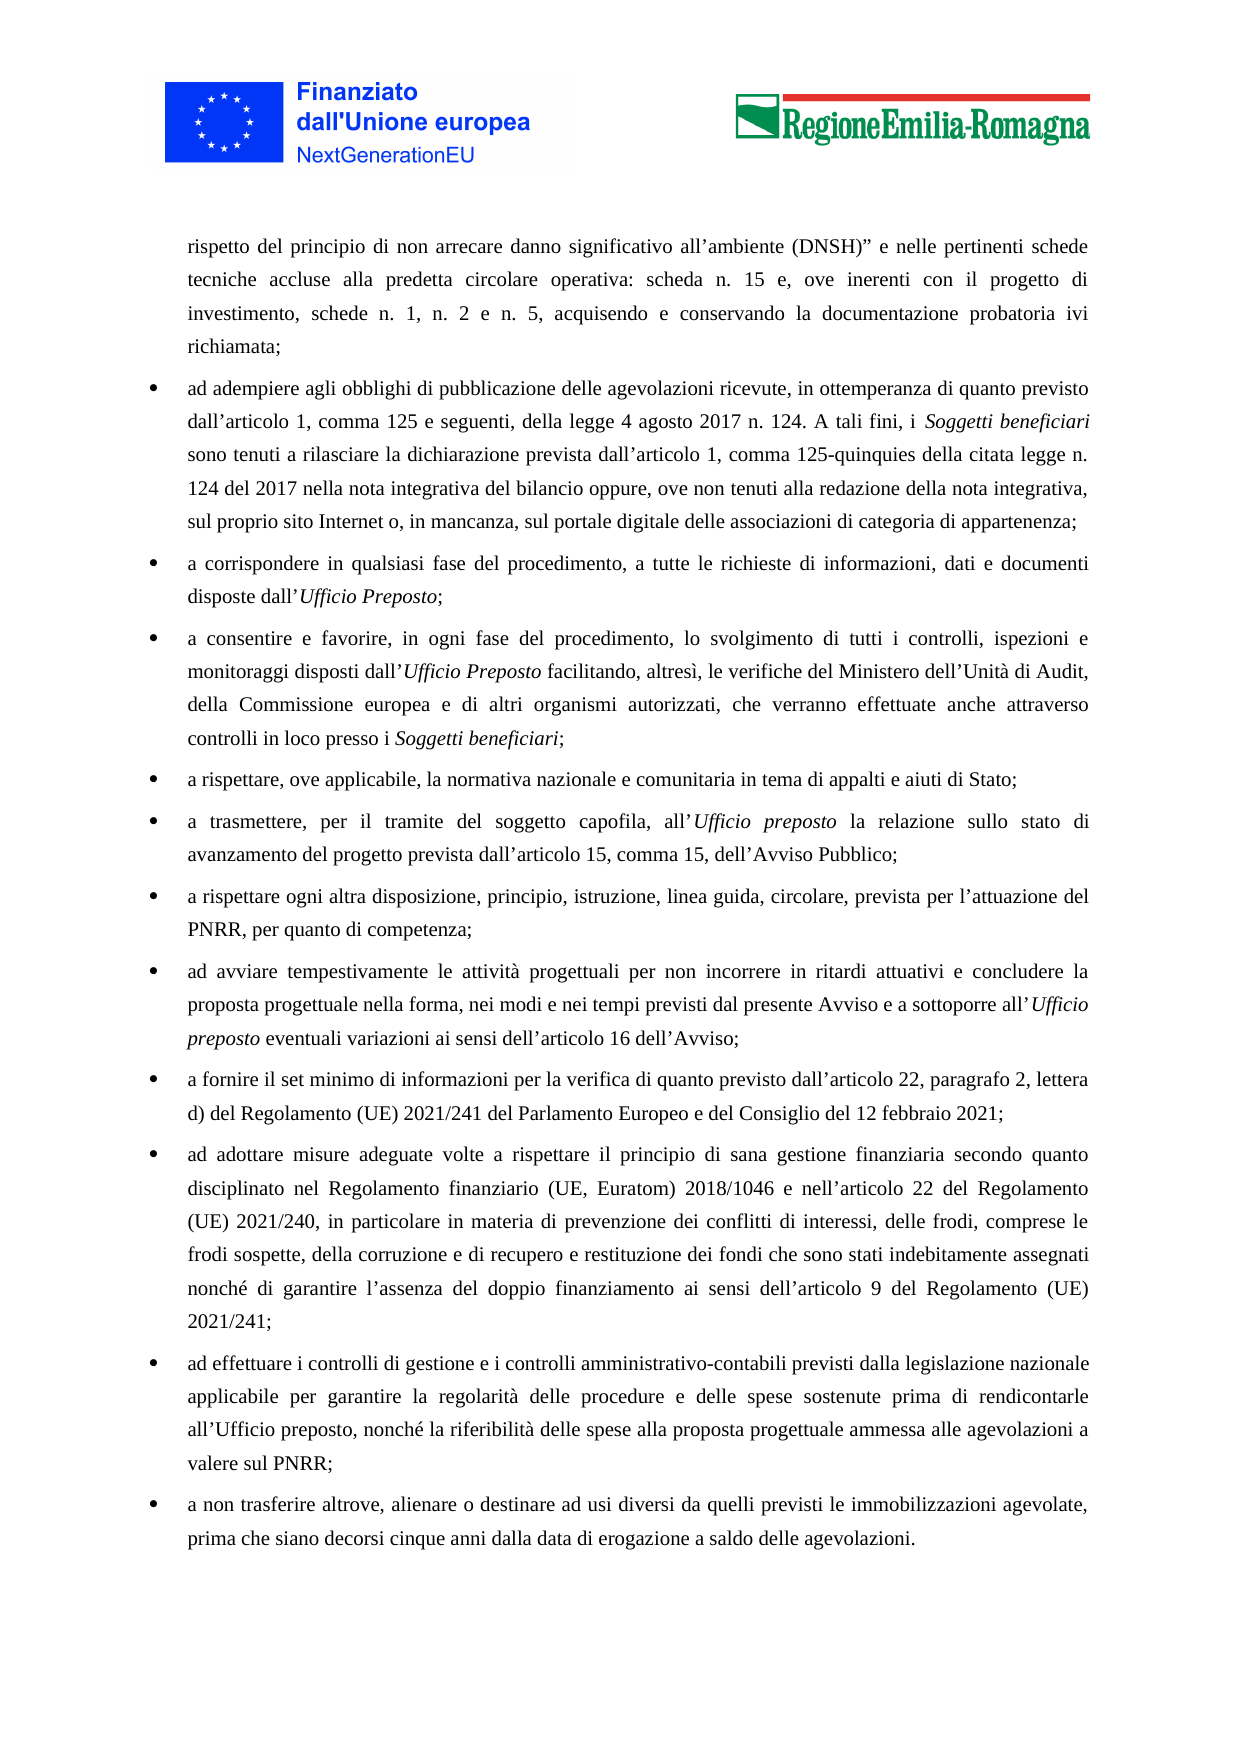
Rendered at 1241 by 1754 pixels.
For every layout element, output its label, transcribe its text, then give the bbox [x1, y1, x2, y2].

picture [150, 75, 573, 170]
list a corrispondere in qualsiasi fase del procedimento, a tutte le richieste di informazioni, dati e documenti disposte dall’Ufficio Preposto; [150, 543, 1090, 610]
list a rispettare ogni altra disposizione, principio, istruzione, linea guida, circolare, prevista per l’attuazione del PNRR, per quanto di competenza; [150, 877, 1090, 943]
list a fornire il set minimo di informazioni per la verifica di quanto previsto dall’articolo 22, paragrafo 2, lettera d) del Regolamento (UE) 2021/241 del Parlamento Europeo e del Consiglio del 12 febbraio 2021; [150, 1060, 1090, 1127]
list ad avviare tempestivamente le attività progettuali per non incorrere in ritardi attuativi e concludere la proposta progettuale nella forma, nei modi e nei tempi previsti dal presente Avviso e a sottoporre all’Ufficio preposto eventuali variazioni ai sensi dell’articolo 16 dell’Avviso; [150, 952, 1090, 1052]
list ad effettuare i controlli di gestione e i controlli amministrativo-contabili previsti dalla legislazione nazionale applicabile per garantire la regolarità delle procedure e delle spese sostenute prima di rendicontarle all’Ufficio preposto, nonché la riferibilità delle spese alla proposta progettuale ammessa alle agevolazioni a valere sul PNRR; [150, 1343, 1090, 1477]
picture [735, 93, 1091, 146]
list a trasmettere, per il tramite del soggetto capofila, all’Ufficio preposto la relazione sullo stato di avanzamento del progetto prevista dall’articolo 15, comma 15, dell’Avviso Pubblico; [150, 802, 1090, 868]
list ad adempiere agli obblighi di pubblicazione delle agevolazioni ricevute, in ottemperanza di quanto previsto dall’articolo 1, comma 125 e seguenti, della legge 4 agosto 2017 n. 124. A tali fini, i Soggetti beneficiari sono tenuti a rilasciare la dichiarazione prevista dall’articolo 1, comma 125-quinquies della citata legge n. 124 del 2017 nella nota integrativa del bilancio oppure, ove non tenuti alla redazione della nota integrativa, sul proprio sito Internet o, in mancanza, sul portale digitale delle associazioni di categoria di appartenenza; [150, 368, 1090, 535]
list ad adottare misure adeguate volte a rispettare il principio di sana gestione finanziaria secondo quanto disciplinato nel Regolamento finanziario (UE, Euratom) 2018/1046 e nell’articolo 22 del Regolamento (UE) 2021/240, in particolare in materia di prevenzione dei conflitti di interessi, delle frodi, comprese le frodi sospette, della corruzione e di recupero e restituzione dei fondi che sono stati indebitamente assegnati nonché di garantire l’assenza del doppio finanziamento ai sensi dell’articolo 9 del Regolamento (UE) 2021/241; [150, 1135, 1090, 1335]
list a non trasferire altrove, alienare o destinare ad usi diversi da quelli previsti le immobilizzazioni agevolate, prima che siano decorsi cinque anni dalla data di erogazione a saldo delle agevolazioni. [150, 1485, 1090, 1552]
list a consentire e favorire, in ogni fase del procedimento, lo svolgimento di tutti i controlli, ispezioni e monitoraggi disposti dall’Ufficio Preposto facilitando, altresì, le verifiche del Ministero dell’Unità di Audit, della Commissione europea e di altri organismi autorizzati, che verranno effettuate anche attraverso controlli in loco presso i Soggetti beneficiari; [150, 618, 1090, 752]
list a rispettare, ove applicabile, la normativa nazionale e comunitaria in tema di appalti e aiuti di Stato; [150, 760, 1090, 793]
